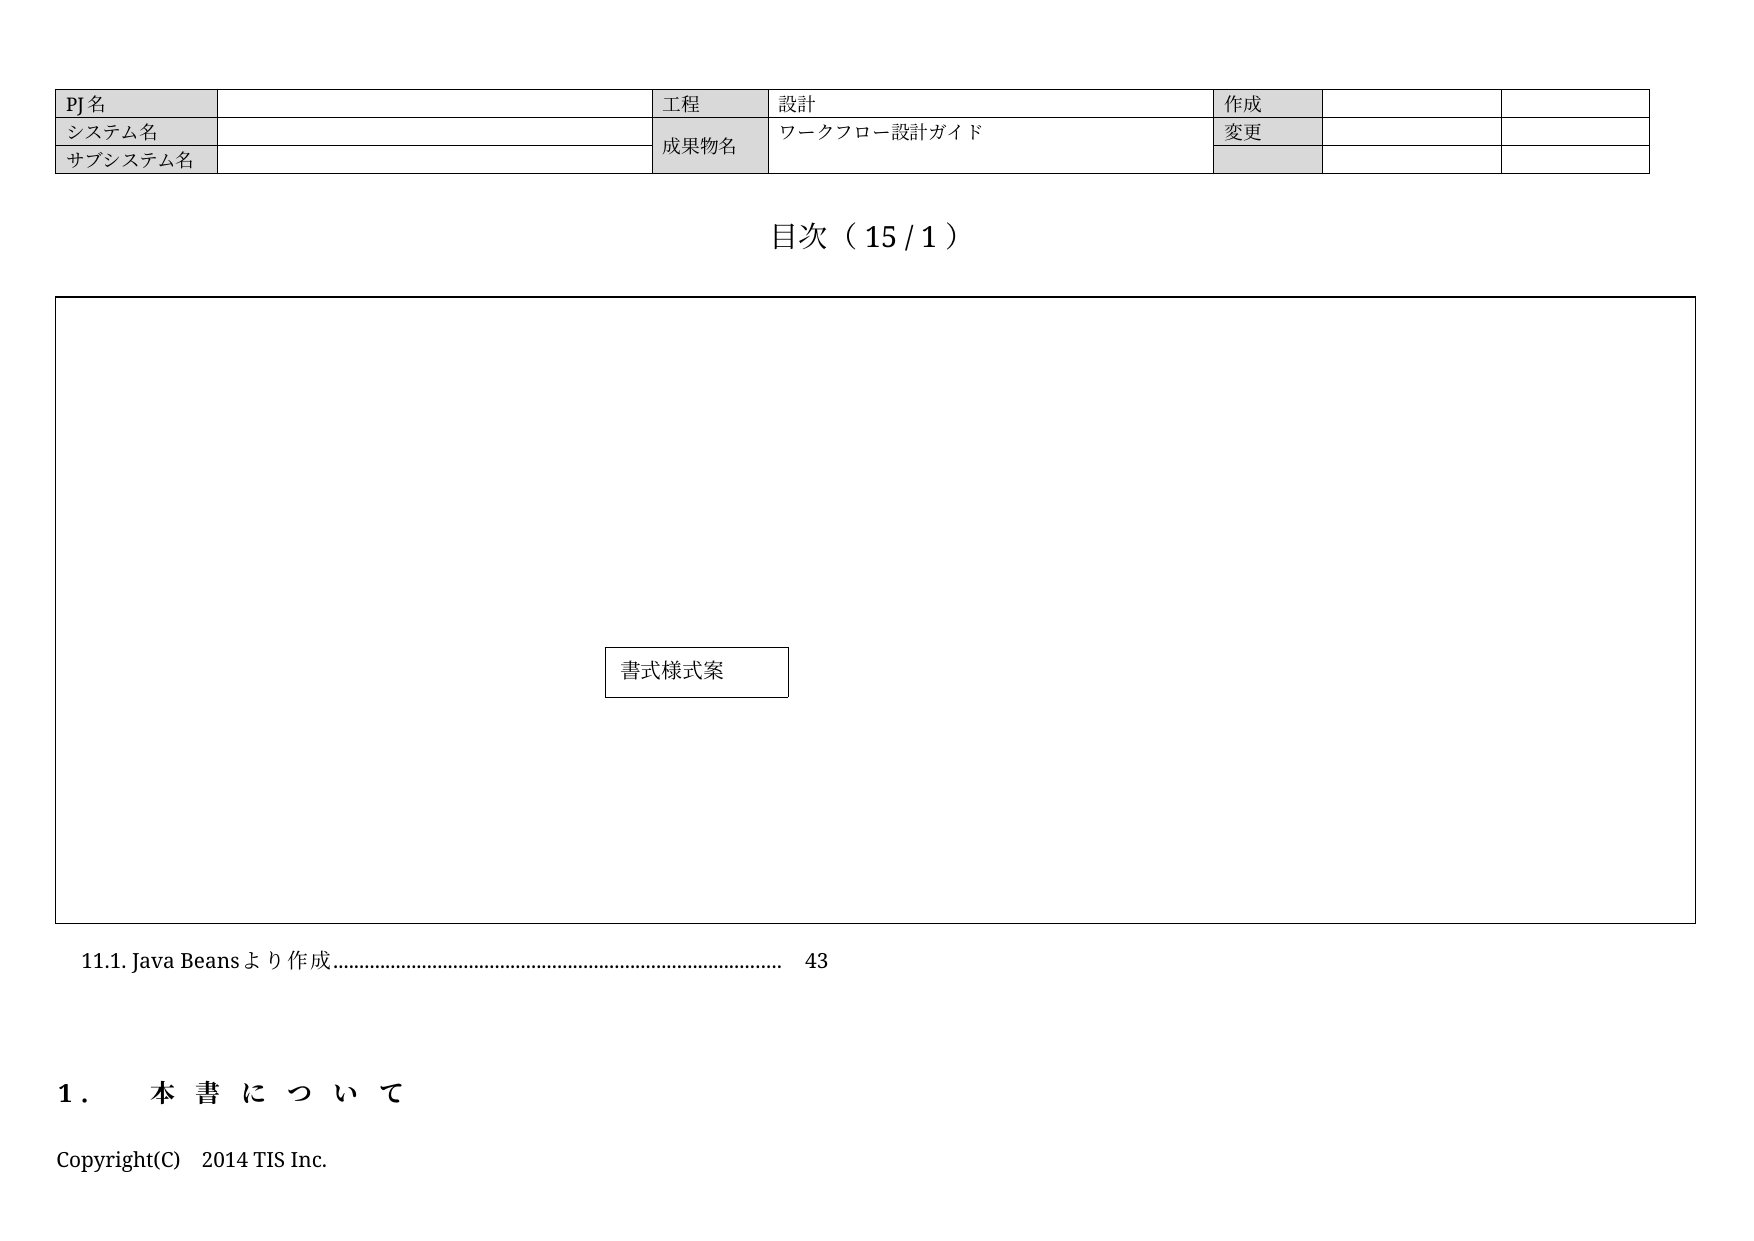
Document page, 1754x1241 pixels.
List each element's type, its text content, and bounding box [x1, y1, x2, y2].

text 11.1. Java Beansより作成 43 [80, 930, 1685, 989]
subtitle 本書について [58, 1062, 1685, 1121]
